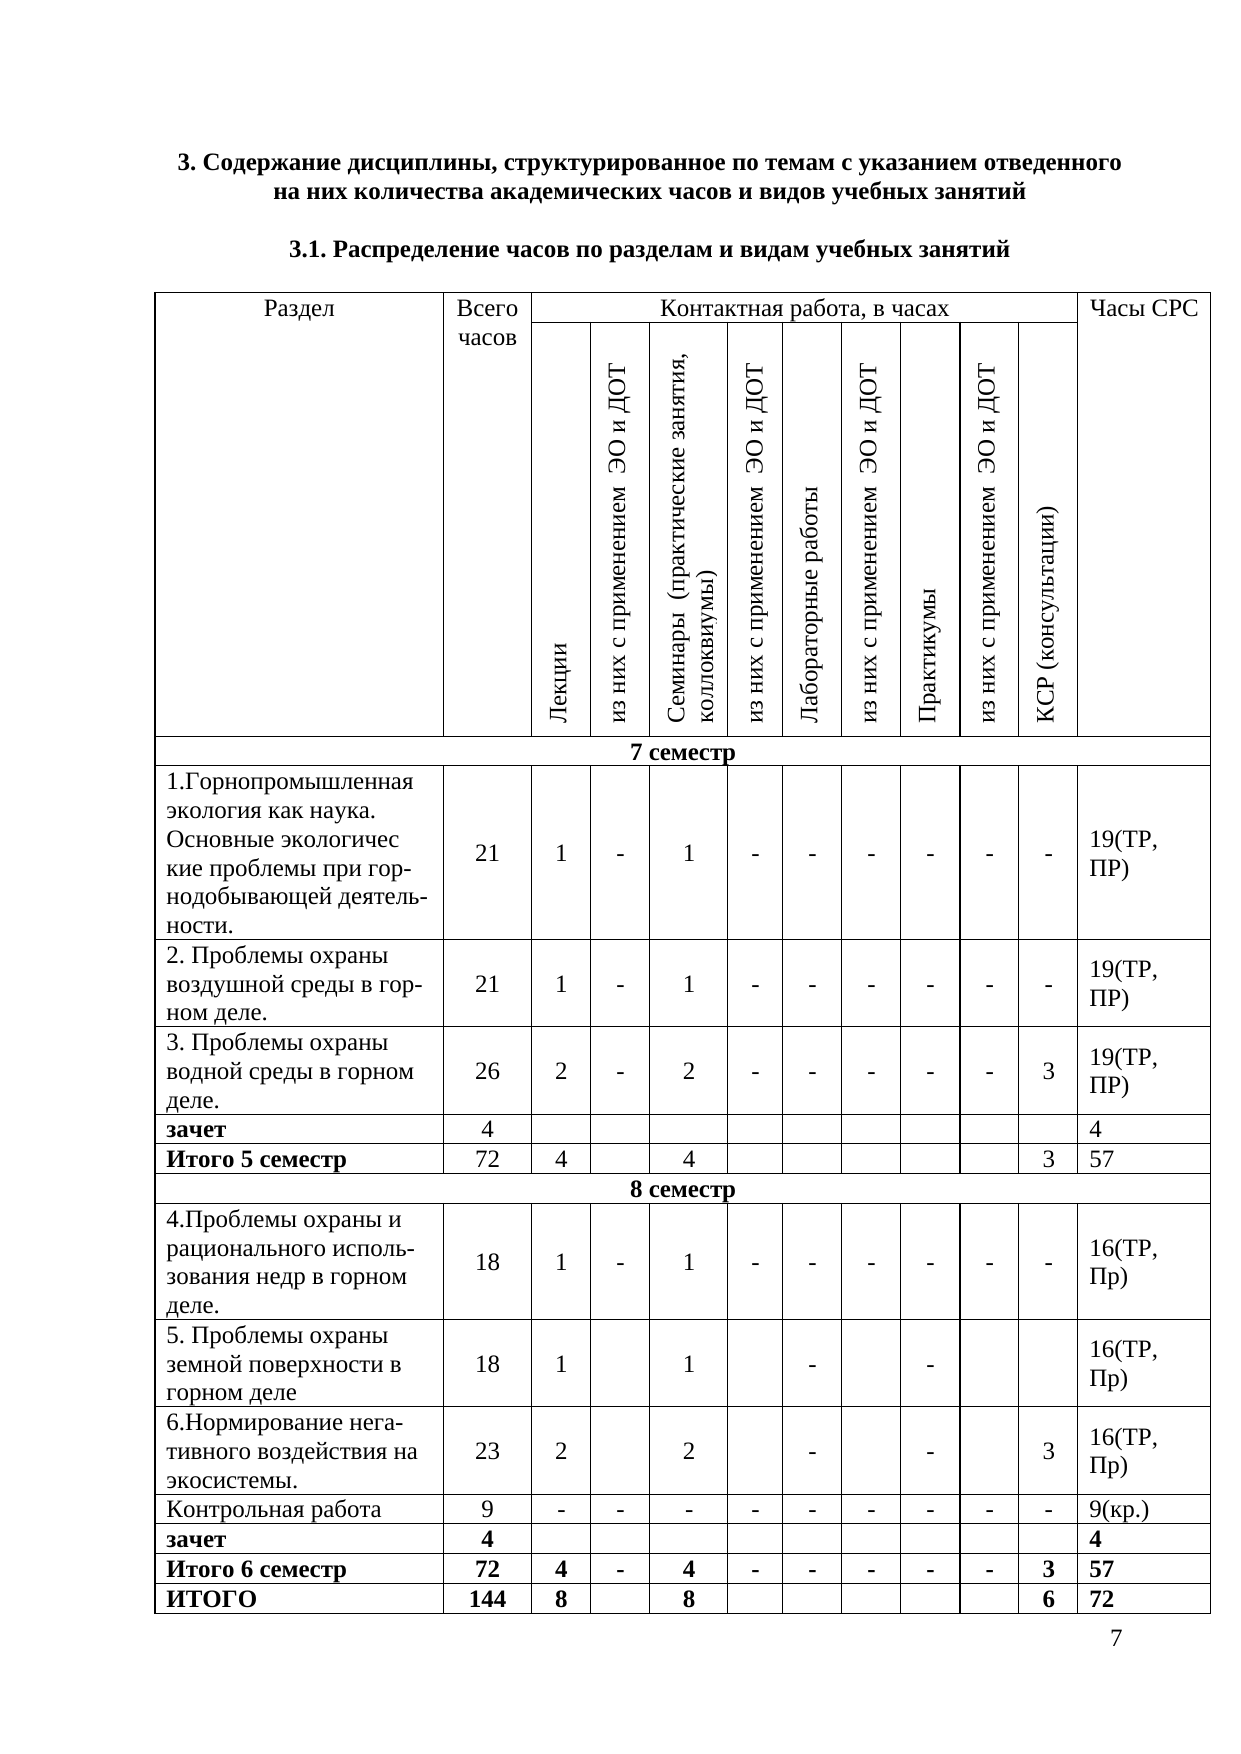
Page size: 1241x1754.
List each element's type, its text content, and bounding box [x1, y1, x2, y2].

table_cell - [591, 1027, 649, 1113]
table_cell 4 [532, 1554, 590, 1583]
table_cell 3 [1019, 1027, 1077, 1113]
table_cell - [961, 1495, 1018, 1523]
table_cell [901, 1144, 959, 1173]
table_cell Лабораторные работы [783, 323, 841, 736]
table_cell 8 [532, 1584, 590, 1613]
table_cell [728, 1320, 782, 1406]
table_cell 1 [532, 940, 590, 1026]
table_cell 2 [650, 1027, 727, 1113]
table_cell зачет [156, 1115, 443, 1143]
text 3.1. Распределение часов по разделам и видам учебных занятий [177, 234, 1122, 263]
table_cell [842, 1320, 900, 1406]
table_cell - [961, 940, 1018, 1026]
table_cell [961, 1144, 1018, 1173]
table_cell - [961, 1027, 1018, 1113]
table_cell - [728, 1495, 782, 1523]
table_cell - [1019, 1204, 1077, 1319]
table_cell из них с применением ЭО и ДОТ [591, 323, 649, 736]
table_cell 1 [650, 766, 727, 939]
table_cell [961, 1320, 1018, 1406]
table_cell [842, 1407, 900, 1493]
table_cell - [842, 1495, 900, 1523]
table_cell - [901, 1027, 959, 1113]
table_cell [728, 1524, 782, 1553]
table_cell [1019, 1524, 1077, 1553]
table_cell [650, 1115, 727, 1143]
table_cell - [532, 1495, 590, 1523]
table_cell [728, 1584, 782, 1613]
table_cell - [591, 940, 649, 1026]
table_cell - [728, 1027, 782, 1113]
table_cell - [901, 1407, 959, 1493]
table_cell - [591, 1495, 649, 1523]
table_cell 6.Нормирование нега-тивного воздействия на экосистемы. [156, 1407, 443, 1493]
table_cell [728, 1115, 782, 1143]
table_cell - [783, 1407, 841, 1493]
table_cell - [842, 1027, 900, 1113]
table_cell 18 [444, 1320, 531, 1406]
table_cell КСР (консультации) [1019, 323, 1077, 736]
table_cell 1 [650, 1320, 727, 1406]
table_cell 4 [650, 1144, 727, 1173]
table_cell 4 [532, 1144, 590, 1173]
table_cell - [1019, 766, 1077, 939]
table_cell [591, 1115, 649, 1143]
table_cell - [842, 1204, 900, 1319]
table_cell 18 [444, 1204, 531, 1319]
text 3. Содержание дисциплины, структурированное по темам с указанием отведенного на них количества академических часов и видов учебных занятий [177, 147, 1122, 205]
table_cell - [842, 940, 900, 1026]
table_cell - [728, 1554, 782, 1583]
table_cell 4 [1078, 1524, 1210, 1553]
table_cell - [591, 1204, 649, 1319]
table_cell - [842, 1554, 900, 1583]
table_cell - [961, 1204, 1018, 1319]
table_cell 1.Горнопромышленная экология как наука. Основные экологичес кие проблемы при гор-нодобывающей деятель- ности. [156, 766, 443, 939]
table_cell [591, 1524, 649, 1553]
table_cell [728, 1144, 782, 1173]
table_cell Лекции [532, 323, 590, 736]
table_cell 2 [650, 1407, 727, 1493]
table_cell [961, 1584, 1018, 1613]
table_cell 57 [1078, 1144, 1210, 1173]
table_cell Контрольная работа [156, 1495, 443, 1523]
table_cell [901, 1115, 959, 1143]
table_cell 3 [1019, 1554, 1077, 1583]
table_cell - [783, 940, 841, 1026]
table_cell - [783, 1027, 841, 1113]
table_cell [842, 1115, 900, 1143]
table_cell 4 [650, 1554, 727, 1583]
table_cell - [901, 1554, 959, 1583]
table_cell 4 [444, 1115, 531, 1143]
table_cell 4 [444, 1524, 531, 1553]
table_cell - [591, 766, 649, 939]
table_cell 144 [444, 1584, 531, 1613]
table_cell 3. Проблемы охраны водной среды в горном деле. [156, 1027, 443, 1113]
table_cell [842, 1584, 900, 1613]
table_cell 3 [1019, 1144, 1077, 1173]
table_cell Итого 6 семестр [156, 1554, 443, 1583]
table_cell [901, 1584, 959, 1613]
table_cell [783, 1144, 841, 1173]
table_cell - [650, 1495, 727, 1523]
table_cell [961, 1524, 1018, 1553]
table_cell - [842, 766, 900, 939]
table_cell - [1019, 1495, 1077, 1523]
table_cell - [783, 1554, 841, 1583]
table_cell 16(ТР, Пр) [1078, 1320, 1210, 1406]
table_cell [728, 1407, 782, 1493]
table_cell 9(кр.) [1078, 1495, 1210, 1523]
table_cell Семинары (практические занятия, коллоквиумы) [650, 323, 727, 736]
table_cell - [783, 1320, 841, 1406]
table_cell 19(ТР, ПР) [1078, 1027, 1210, 1113]
table_cell 23 [444, 1407, 531, 1493]
table_cell [650, 1524, 727, 1553]
table_cell [532, 1524, 590, 1553]
table_cell 57 [1078, 1554, 1210, 1583]
table_cell 72 [444, 1144, 531, 1173]
table_cell - [901, 766, 959, 939]
table_cell 1 [532, 766, 590, 939]
table_header Часы СРС [1078, 293, 1210, 736]
table_cell из них с применением ЭО и ДОТ [728, 323, 782, 736]
table_cell 72 [1078, 1584, 1210, 1613]
table_cell 2 [532, 1027, 590, 1113]
table_cell 16(ТР, Пр) [1078, 1204, 1210, 1319]
table_cell [961, 1407, 1018, 1493]
table_cell 19(ТР, ПР) [1078, 940, 1210, 1026]
table_cell из них с применением ЭО и ДОТ [961, 323, 1018, 736]
table_cell 1 [650, 940, 727, 1026]
table_cell 72 [444, 1554, 531, 1583]
table_cell [532, 1115, 590, 1143]
table_cell - [728, 940, 782, 1026]
table_cell [591, 1320, 649, 1406]
table_cell - [1019, 940, 1077, 1026]
table_cell [842, 1524, 900, 1553]
table_cell 7 семестр [156, 737, 1210, 765]
table_cell 8 [650, 1584, 727, 1613]
table_cell зачет [156, 1524, 443, 1553]
table_cell [591, 1584, 649, 1613]
table_cell - [901, 1204, 959, 1319]
table_header Всего часов [444, 293, 531, 736]
table_cell Итого 5 семестр [156, 1144, 443, 1173]
table_cell [842, 1144, 900, 1173]
table_cell 16(ТР, Пр) [1078, 1407, 1210, 1493]
table_cell ИТОГО [156, 1584, 443, 1613]
table_cell 8 семестр [156, 1174, 1210, 1203]
table_cell [783, 1115, 841, 1143]
table_cell из них с применением ЭО и ДОТ [842, 323, 900, 736]
table_cell [591, 1407, 649, 1493]
table_cell 1 [532, 1320, 590, 1406]
table_cell - [783, 766, 841, 939]
table_cell 3 [1019, 1407, 1077, 1493]
table_header Контактная работа, в часах [532, 293, 1077, 322]
table_cell - [783, 1495, 841, 1523]
table_cell - [961, 766, 1018, 939]
table_cell 21 [444, 766, 531, 939]
table_cell - [728, 1204, 782, 1319]
table_cell 6 [1019, 1584, 1077, 1613]
table_cell Практикумы [901, 323, 959, 736]
table_cell [1019, 1320, 1077, 1406]
table_cell 21 [444, 940, 531, 1026]
table_cell [783, 1524, 841, 1553]
table_cell 4.Проблемы охраны и рационального исполь-зования недр в горном деле. [156, 1204, 443, 1319]
table_cell 4 [1078, 1115, 1210, 1143]
table_cell 9 [444, 1495, 531, 1523]
table_cell 19(ТР, ПР) [1078, 766, 1210, 939]
table_cell - [591, 1554, 649, 1583]
table_cell [901, 1524, 959, 1553]
table_cell - [783, 1204, 841, 1319]
table_cell - [961, 1554, 1018, 1583]
table_cell 26 [444, 1027, 531, 1113]
table_cell 5. Проблемы охраны земной поверхности в горном деле [156, 1320, 443, 1406]
table_cell [1019, 1115, 1077, 1143]
table_cell - [901, 1495, 959, 1523]
table_cell [591, 1144, 649, 1173]
table_cell 2. Проблемы охраны воздушной среды в гор-ном деле. [156, 940, 443, 1026]
table_cell - [901, 940, 959, 1026]
table_cell [783, 1584, 841, 1613]
table_cell - [728, 766, 782, 939]
table_cell 2 [532, 1407, 590, 1493]
table_header Раздел [156, 293, 443, 736]
table_cell [961, 1115, 1018, 1143]
table_cell - [901, 1320, 959, 1406]
table_cell 1 [650, 1204, 727, 1319]
table_cell 1 [532, 1204, 590, 1319]
